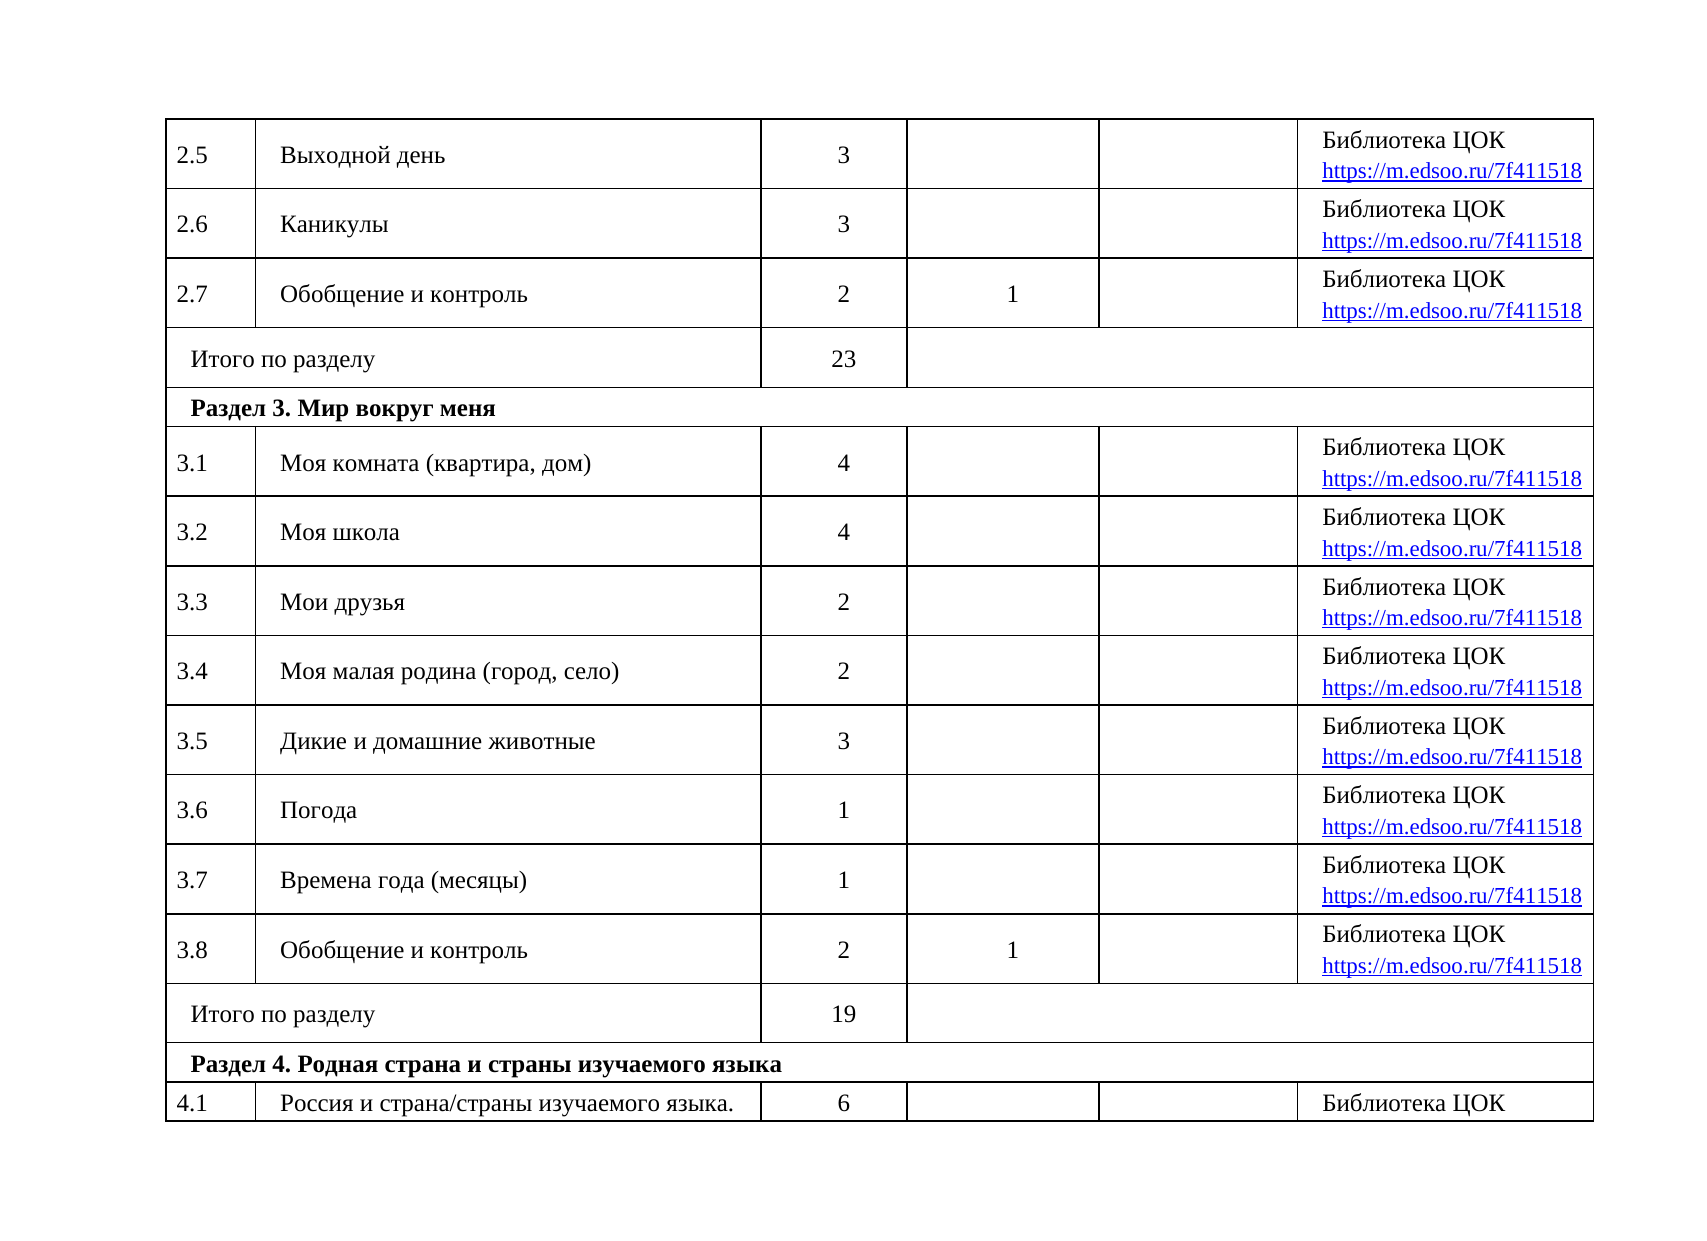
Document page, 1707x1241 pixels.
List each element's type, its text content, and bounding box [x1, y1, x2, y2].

table_cell 1 [908, 259, 1098, 327]
table_cell Библиотека ЦОК https://m.edsoo.ru/7f411518 [1298, 636, 1593, 704]
table_cell [1100, 259, 1297, 327]
table_cell 4 [762, 427, 906, 495]
table_cell 3.8 [167, 915, 255, 982]
table_cell [1100, 775, 1297, 843]
table_cell [1100, 189, 1297, 257]
table_cell [908, 120, 1098, 188]
table_cell [908, 775, 1098, 843]
table_cell 3 [762, 120, 906, 188]
table_cell 23 [762, 328, 906, 386]
table_cell 3.3 [167, 567, 255, 634]
table_cell Дикие и домашние животные [256, 706, 760, 774]
table_cell Библиотека ЦОК https://m.edsoo.ru/7f411518 [1298, 427, 1593, 495]
table_cell Раздел 4. Родная страна и страны изучаемого языка [167, 1043, 1593, 1081]
table_cell 1 [908, 915, 1098, 982]
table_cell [1298, 1083, 1593, 1120]
table_cell 3.7 [167, 845, 255, 913]
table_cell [1298, 120, 1593, 188]
table_cell Моя школа [256, 497, 760, 565]
table_cell [908, 567, 1098, 634]
table_cell 19 [762, 984, 906, 1042]
table_cell [1100, 567, 1297, 634]
table_cell 6 [762, 1083, 906, 1120]
table_cell 3.4 [167, 636, 255, 704]
table_cell [1100, 497, 1297, 565]
table_cell Моя комната (квартира, дом) [256, 427, 760, 495]
table_cell Моя малая родина (город, село) [256, 636, 760, 704]
table_cell [1100, 636, 1297, 704]
table_cell 2 [762, 567, 906, 634]
table_cell Обобщение и контроль [256, 259, 760, 327]
table_cell 2.5 [167, 120, 255, 188]
table_cell [1100, 845, 1297, 913]
table_cell [908, 706, 1098, 774]
table_cell Итого по разделу [167, 984, 760, 1042]
table_cell 3.6 [167, 775, 255, 843]
table_cell 3 [762, 706, 906, 774]
table_cell [1100, 706, 1297, 774]
table_cell [908, 497, 1098, 565]
table_cell Времена года (месяцы) [256, 845, 760, 913]
table_cell 1 [762, 845, 906, 913]
table_cell [1100, 120, 1297, 188]
table_cell 3 [762, 189, 906, 257]
table_cell [908, 984, 1593, 1042]
table_cell [908, 636, 1098, 704]
table_cell 3.5 [167, 706, 255, 774]
table_cell Библиотека ЦОК https://m.edsoo.ru/7f411518 [1298, 775, 1593, 843]
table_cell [256, 1083, 760, 1120]
table_cell [908, 427, 1098, 495]
table_cell 4 [762, 497, 906, 565]
table_cell Библиотека ЦОК https://m.edsoo.ru/7f411518 [1298, 915, 1593, 982]
table_cell 2 [762, 259, 906, 327]
table_cell [1100, 1083, 1297, 1120]
table_cell [1100, 427, 1297, 495]
table_cell 2 [762, 915, 906, 982]
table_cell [1298, 259, 1593, 327]
table_cell [908, 328, 1593, 386]
table_cell Раздел 3. Мир вокруг меня [167, 388, 1593, 426]
table_cell 3.2 [167, 497, 255, 565]
table_cell Библиотека ЦОК https://m.edsoo.ru/7f411518 [1298, 706, 1593, 774]
table_cell Мои друзья [256, 567, 760, 634]
table_cell 3.1 [167, 427, 255, 495]
table_cell 2 [762, 636, 906, 704]
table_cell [1298, 189, 1593, 257]
table_cell 1 [762, 775, 906, 843]
table_cell [908, 1083, 1098, 1120]
table_cell Обобщение и контроль [256, 915, 760, 982]
table_cell [908, 189, 1098, 257]
table_cell Погода [256, 775, 760, 843]
table_cell 4.1 [167, 1083, 255, 1120]
table_cell [1100, 915, 1297, 982]
table_cell Выходной день [256, 120, 760, 188]
table_cell 2.7 [167, 259, 255, 327]
table_cell Библиотека ЦОК https://m.edsoo.ru/7f411518 [1298, 845, 1593, 913]
table_cell Итого по разделу [167, 328, 760, 386]
table_cell Библиотека ЦОК https://m.edsoo.ru/7f411518 [1298, 497, 1593, 565]
table_cell 2.6 [167, 189, 255, 257]
table_cell Каникулы [256, 189, 760, 257]
table_cell Библиотека ЦОК https://m.edsoo.ru/7f411518 [1298, 567, 1593, 634]
table_cell [908, 845, 1098, 913]
